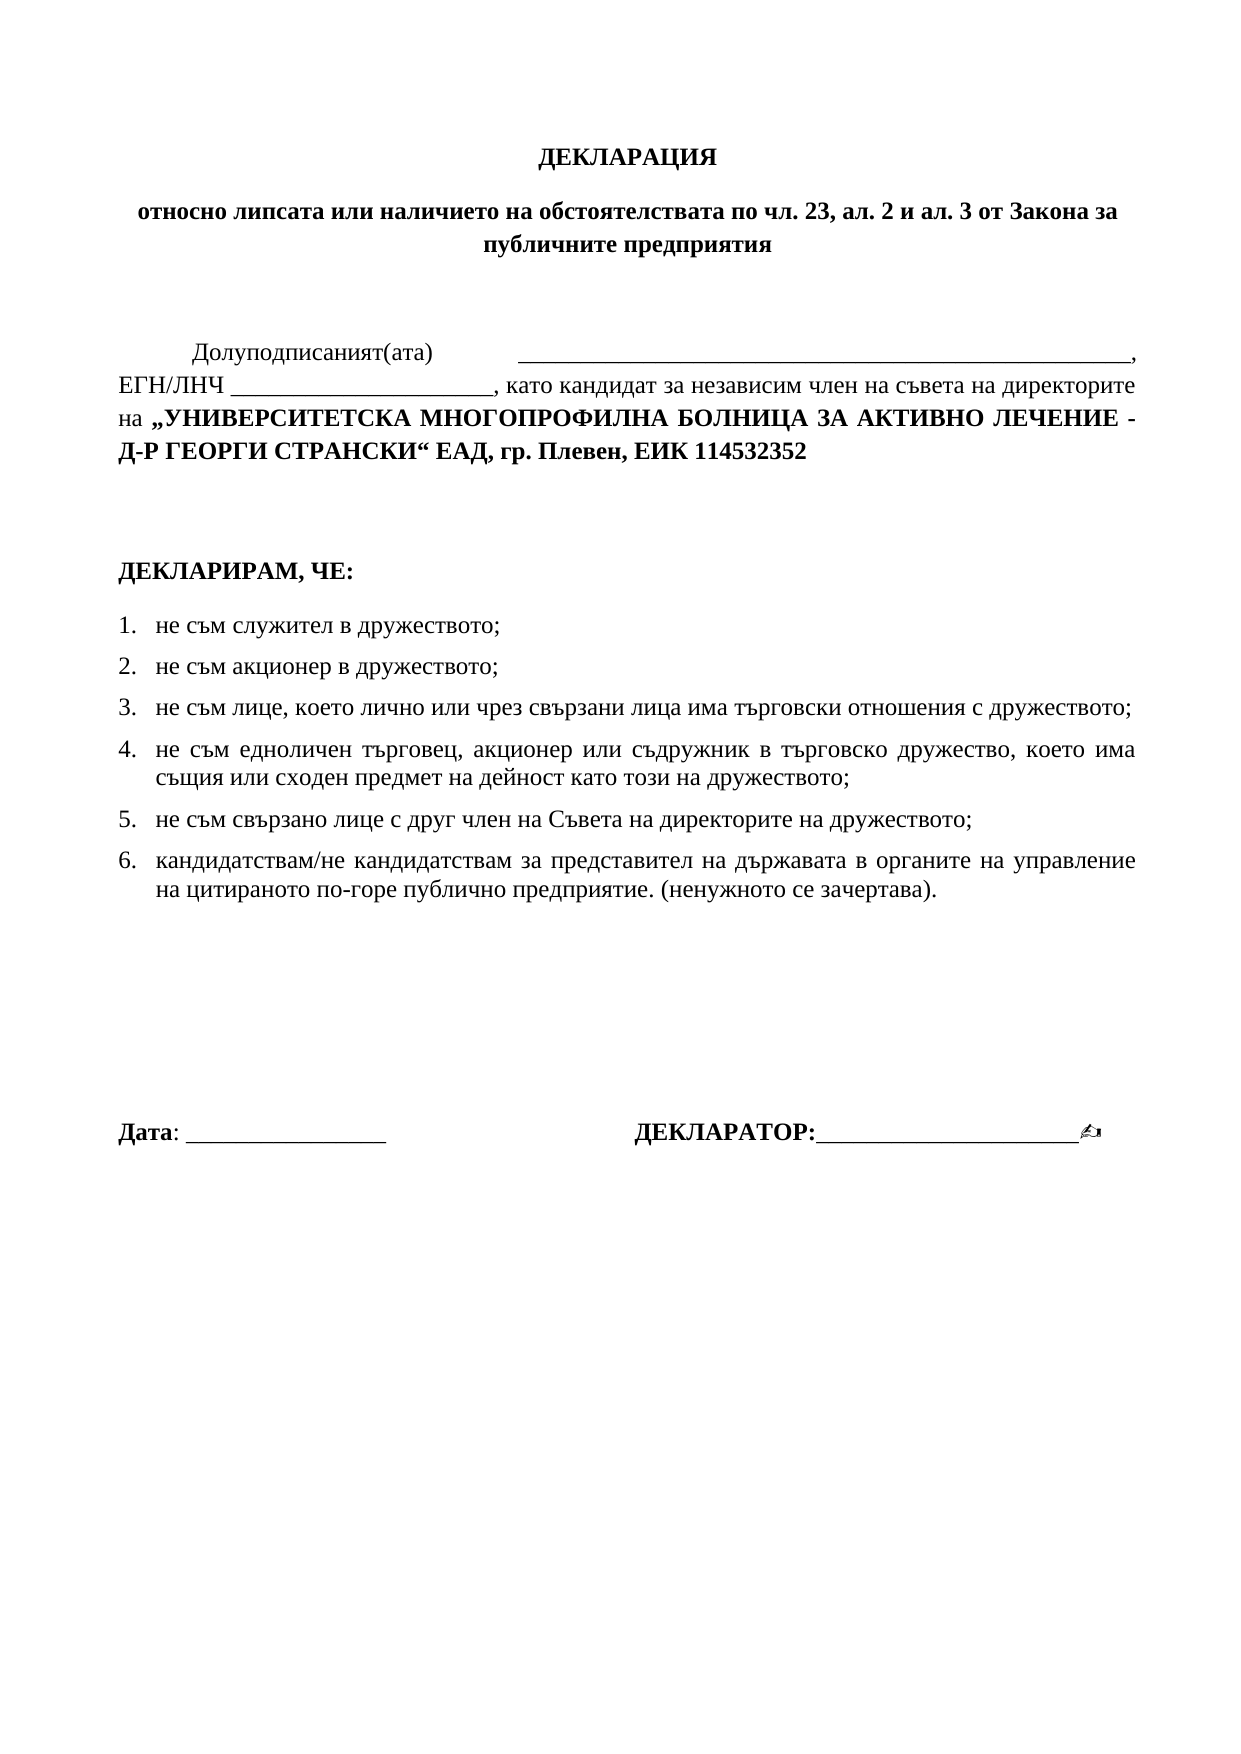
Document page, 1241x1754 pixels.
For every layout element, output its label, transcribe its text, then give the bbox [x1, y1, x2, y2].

list кандидатствам/не кандидатствам за представител на държавата в органите на управление на цитираното по-горе публично предприятие. (ненужното се зачертава). [118, 845, 1137, 902]
list не съм лице, което лично или чрез свързани лица има търговски отношения с дружеството; [118, 692, 1137, 721]
list не съм свързано лице с друг член на Съвета на директорите на дружеството; [118, 804, 1137, 832]
text относно липсата или наличието на обстоятелствата по чл. 23, ал. 2 и ал. 3 от Закона за публичните предприятия [118, 196, 1137, 258]
text ДЕКЛАРАЦИЯ [118, 142, 1137, 171]
text Дата: ________________ ДЕКЛАРАТОР:_____________________ [118, 1117, 1137, 1146]
list не съм служител в дружеството; [118, 610, 1137, 639]
list не съм акционер в дружеството; [118, 651, 1137, 680]
list не съм едноличен търговец, акционер или съдружник в търговско дружество, което има същия или сходен предмет на дейност като този на дружеството; [118, 734, 1137, 791]
text Долуподписаният(ата) _________________________________________________, ЕГН/ЛНЧ _____________________, като кандидат за независим член на съвета на директорите на „УНИВЕРСИТЕТСКА МНОГОПРОФИЛНА БОЛНИЦА ЗА АКТИВНО ЛЕЧЕНИЕ - Д-Р ГЕОРГИ СТРАНСКИ“ ЕАД, гр. Плевен, ЕИК 114532352 [118, 337, 1137, 465]
text ДЕКЛАРИРАМ, ЧЕ: [118, 556, 1137, 585]
